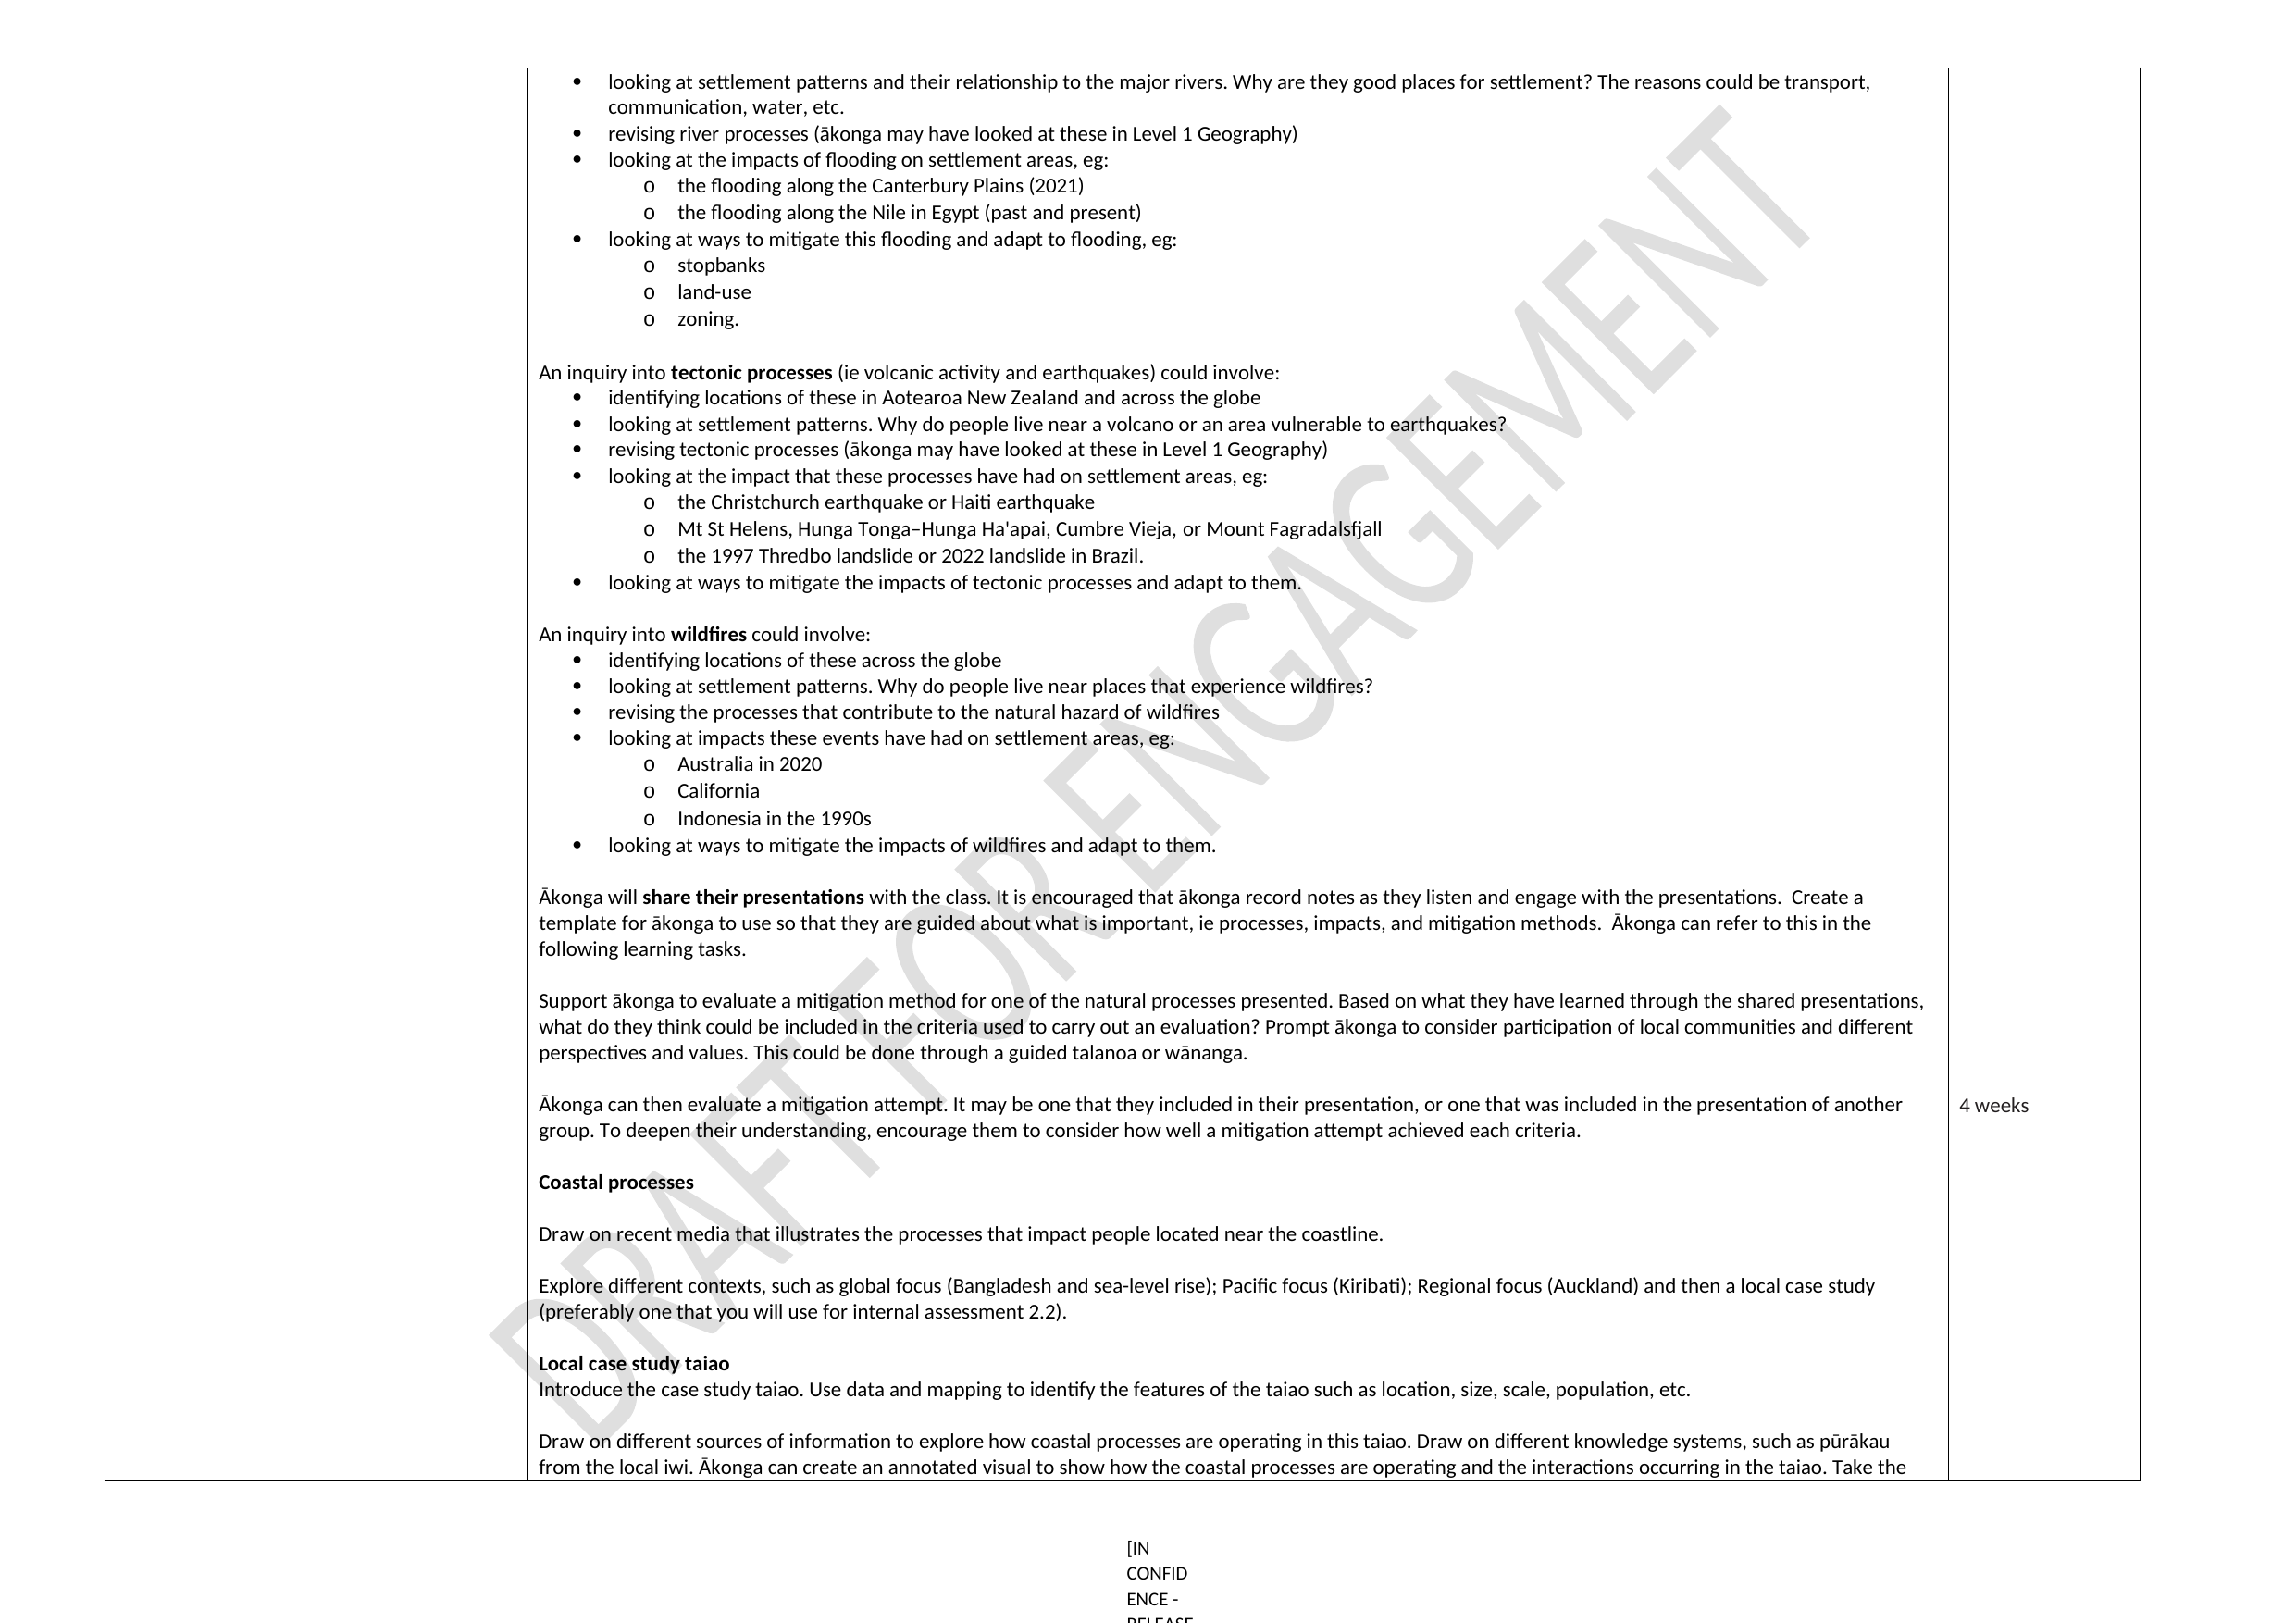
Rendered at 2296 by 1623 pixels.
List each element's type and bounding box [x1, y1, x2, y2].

table_cell [528, 68, 1948, 1480]
table_cell [1949, 68, 2140, 1480]
table_cell [105, 68, 527, 1480]
